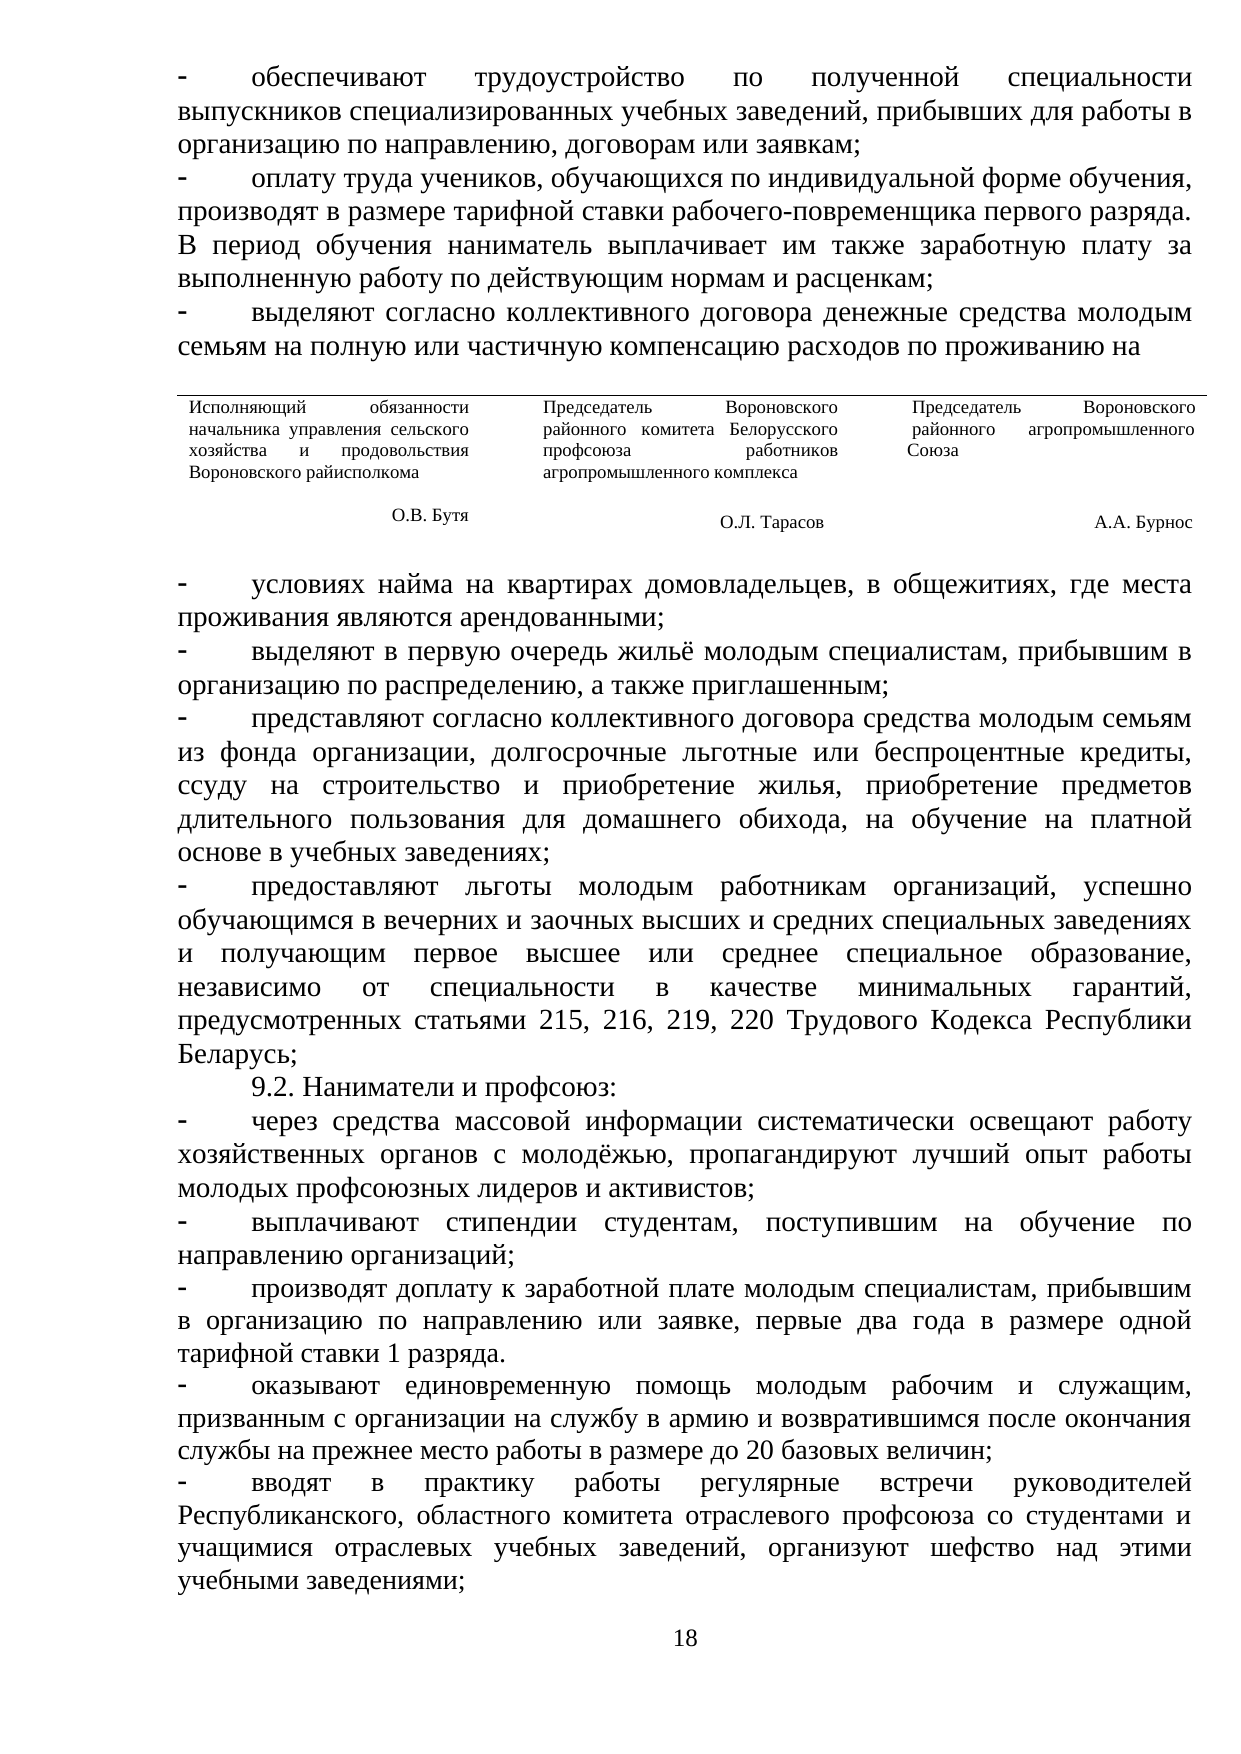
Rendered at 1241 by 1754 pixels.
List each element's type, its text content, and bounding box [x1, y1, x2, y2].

table_header Председатель Вороновского районного комитета Белорусского профсоюза работников агропромышленного комплекса О.Л. Тарасов [513, 396, 868, 532]
list представляют согласно коллективного договора средства молодым семьям из фонда организации, долгосрочные льготные или беспроцентные кредиты, ссуду на строительство и приобретение жилья, приобретение предметов длительного пользования для домашнего обихода, на обучение на платной основе в учебных заведениях; [177, 700, 1193, 868]
list оплату труда учеников, обучающихся по индивидуальной форме обучения, производят в размере тарифной ставки рабочего-повременщика первого разряда. В период обучения наниматель выплачивает им также заработную плату за выполненную работу по действующим нормам и расценкам; [177, 160, 1193, 294]
list выделяют согласно коллективного договора денежные средства молодым семьям на полную или частичную компенсацию расходов по проживанию на [177, 294, 1193, 361]
list производят доплату к заработной плате молодым специалистам, прибывшим в организацию по направлению или заявке, первые два года в размере одной тарифной ставки 1 разряда. [177, 1271, 1193, 1368]
list выплачивают стипендии студентам, поступившим на обучение по направлению организаций; [177, 1204, 1193, 1271]
list вводят в практику работы регулярные встречи руководителей Республиканского, областного комитета отраслевого профсоюза со студентами и учащимися отраслевых учебных заведений, организуют шефство над этими учебными заведениями; [177, 1466, 1193, 1595]
table_header Исполняющий обязанности начальника управления сельского хозяйства и продовольствия Вороновского райисполкома О.В. Бутя [177, 396, 513, 532]
list выделяют в первую очередь жильё молодым специалистам, прибывшим в организацию по распределению, а также приглашенным; [177, 633, 1193, 700]
list предоставляют льготы молодым работникам организаций, успешно обучающимся в вечерних и заочных высших и средних специальных заведениях и получающим первое высшее или среднее специальное образование, независимо от специальности в качестве минимальных гарантий, предусмотренных статьями 215, 216, 219, 220 Трудового Кодекса Республики Беларусь; [177, 868, 1193, 1069]
table_header Председатель Вороновского районного агропромышленного Союза А.А. Бурнос [868, 396, 1207, 532]
list оказывают единовременную помощь молодым рабочим и служащим, призванным с организации на службу в армию и возвратившимся после окончания службы на прежнее место работы в размере до 20 базовых величин; [177, 1368, 1193, 1466]
text 9.2. Наниматели и профсоюз: [177, 1069, 1193, 1103]
list обеспечивают трудоустройство по полученной специальности выпускников специализированных учебных заведений, прибывших для работы в организацию по направлению, договорам или заявкам; [177, 59, 1193, 160]
list условиях найма на квартирах домовладельцев, в общежитиях, где места проживания являются арендованными; [177, 566, 1193, 633]
list через средства массовой информации систематически освещают работу хозяйственных органов с молодёжью, пропагандируют лучший опыт работы молодых профсоюзных лидеров и активистов; [177, 1103, 1193, 1204]
